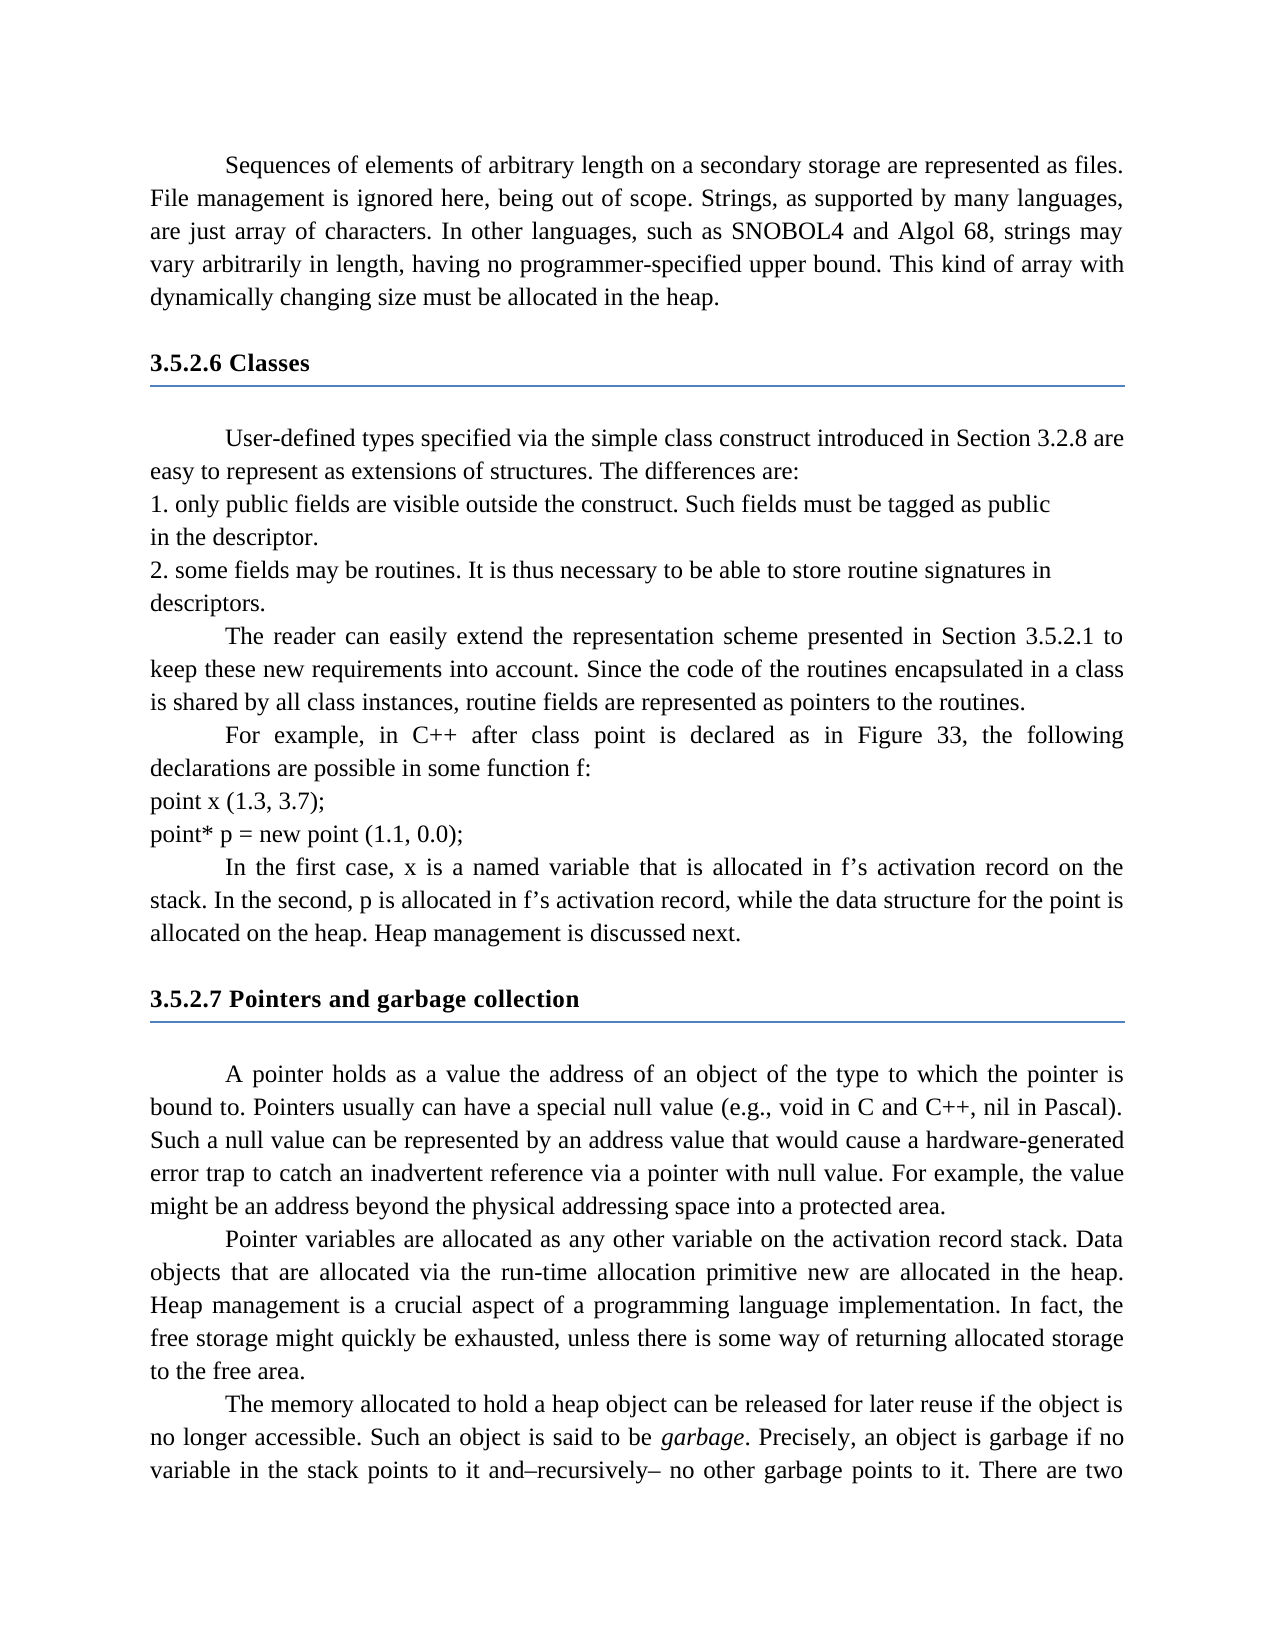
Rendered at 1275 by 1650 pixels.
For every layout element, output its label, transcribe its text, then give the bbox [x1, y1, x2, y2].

text point* p = new point (1.1, 0.0); [150, 819, 1125, 848]
title 3.5.2.7 Pointers and garbage collection [150, 984, 1125, 1021]
text Pointer variables are allocated as any other variable on the activation record stack. Data objects that are allocated via the run-time allocation primitive new are allocated in the heap. Heap management is a crucial aspect of a programming language implementation. In fact, the free storage might quickly be exhausted, unless there is some way of returning allocated storage to the free area. [150, 1224, 1125, 1385]
text The reader can easily extend the representation scheme presented in Section 3.5.2.1 to keep these new requirements into account. Since the code of the routines encapsulated in a class is shared by all class instances, routine fields are represented as pointers to the routines. [150, 621, 1125, 716]
text descriptors. [150, 588, 1125, 617]
text For example, in C++ after class point is declared as in Figure 33, the following declarations are possible in some function f: [150, 720, 1125, 782]
text User-defined types specified via the simple class construct introduced in Section 3.2.8 are easy to represent as extensions of structures. The differences are: [150, 423, 1125, 484]
text Sequences of elements of arbitrary length on a secondary storage are represented as files. File management is ignored here, being out of scope. Strings, as supported by many languages, are just array of characters. In other languages, such as SNOBOL4 and Algol 68, strings may vary arbitrarily in length, having no programmer-specified upper bound. This kind of array with dynamically changing size must be allocated in the heap. [150, 150, 1125, 311]
text point x (1.3, 3.7); [150, 786, 1125, 815]
text in the descriptor. [150, 522, 1125, 551]
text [150, 1389, 1125, 1484]
title 3.5.2.6 Classes [150, 348, 1125, 385]
text 1. only public fields are visible outside the construct. Such fields must be tagged as public [150, 489, 1125, 518]
text A pointer holds as a value the address of an object of the type to which the pointer is bound to. Pointers usually can have a special null value (e.g., void in C and C++, nil in Pascal). Such a null value can be represented by an address value that would cause a hardware-generated error trap to catch an inadvertent reference via a pointer with null value. For example, the value might be an address beyond the physical addressing space into a protected area. [150, 1059, 1125, 1220]
text In the first case, x is a named variable that is allocated in f’s activation record on the stack. In the second, p is allocated in f’s activation record, while the data structure for the point is allocated on the heap. Heap management is discussed next. [150, 852, 1125, 947]
text 2. some fields may be routines. It is thus necessary to be able to store routine signatures in [150, 555, 1125, 584]
